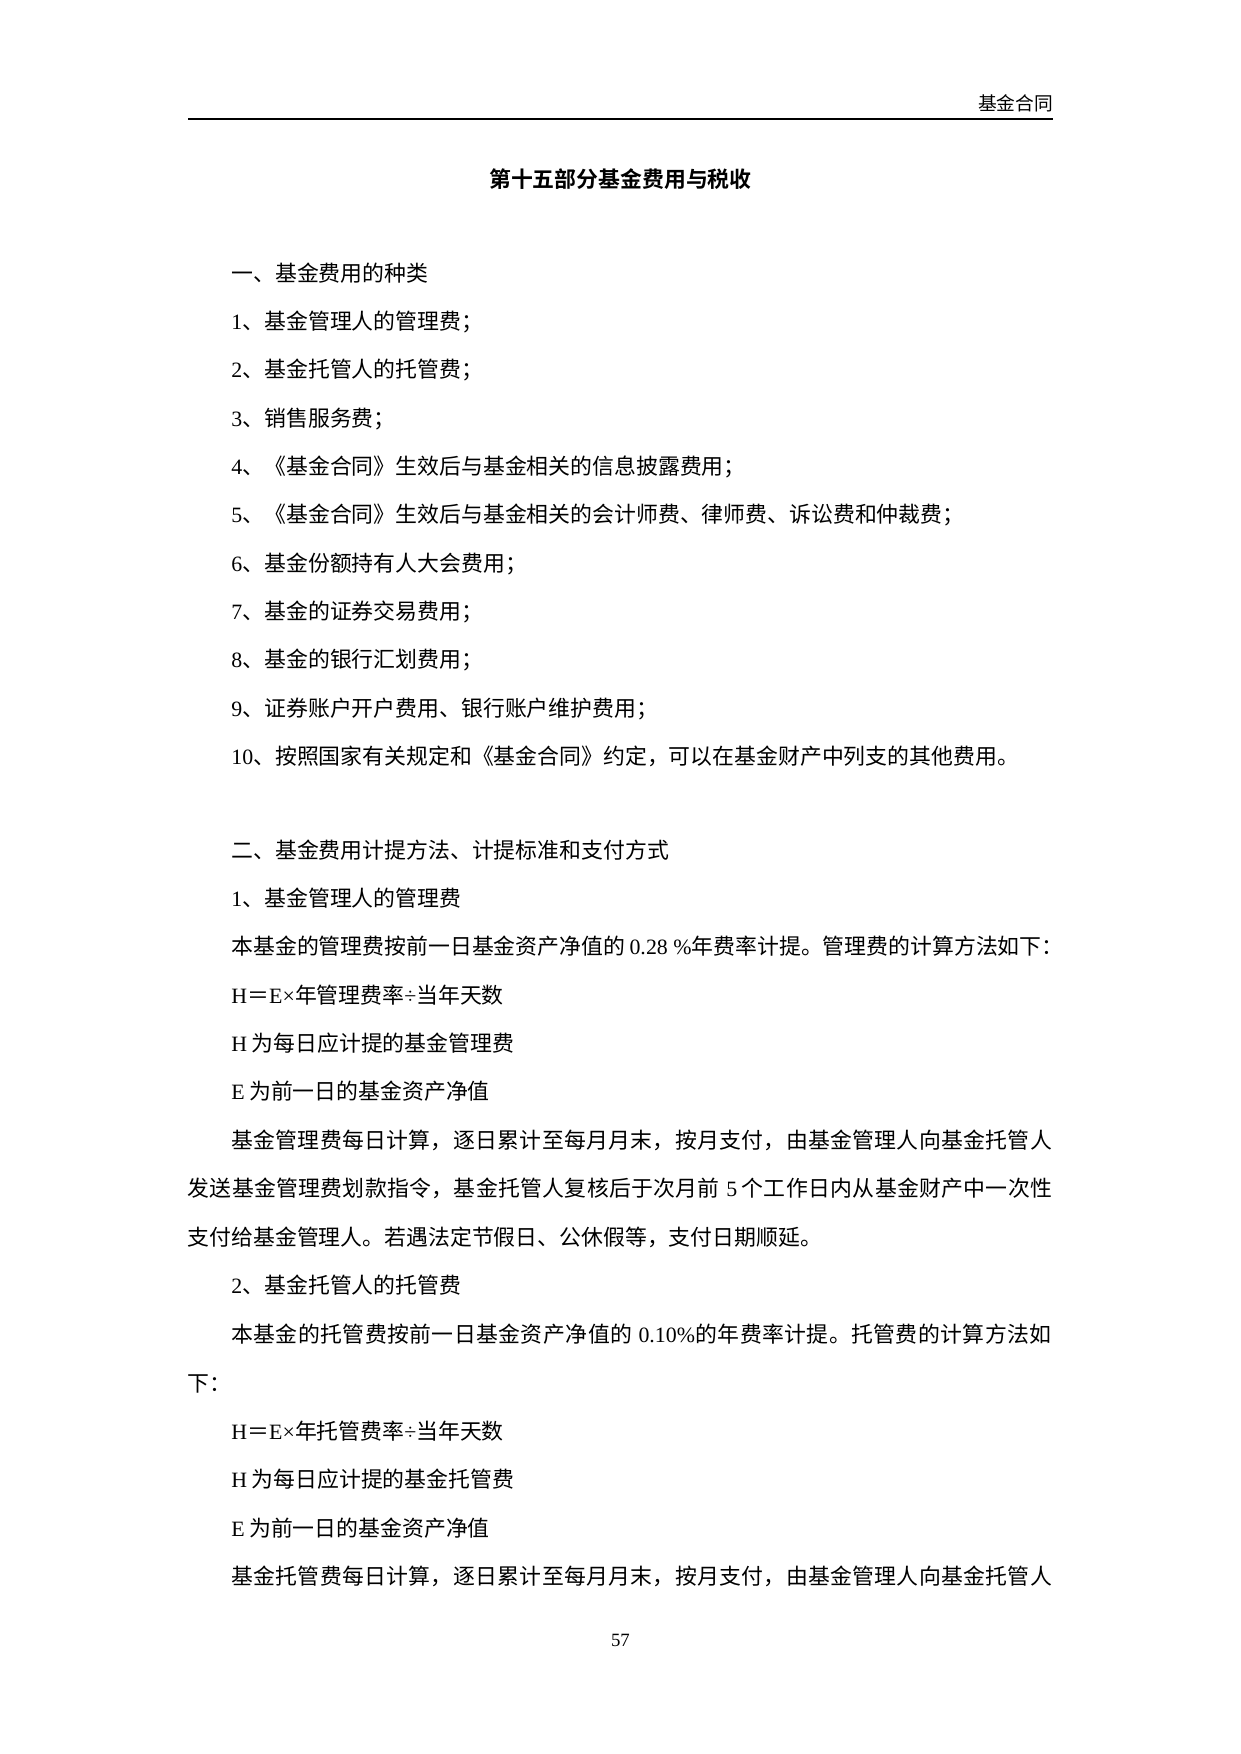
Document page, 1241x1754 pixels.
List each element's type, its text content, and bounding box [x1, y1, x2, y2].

text 1、基金管理人的管理费； [187, 304, 1053, 336]
text H为每日应计提的基金管理费 [187, 1026, 1053, 1058]
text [187, 1558, 1053, 1591]
text 5、《基金合同》生效后与基金相关的会计师费、律师费、诉讼费和仲裁费； [187, 497, 1053, 529]
text E为前一日的基金资产净值 [187, 1510, 1053, 1543]
text 二、基金费用计提方法、计提标准和支付方式 [187, 832, 1053, 865]
text E为前一日的基金资产净值 [187, 1074, 1053, 1106]
text 8、基金的银行汇划费用； [187, 642, 1053, 674]
text 6、基金份额持有人大会费用； [187, 545, 1053, 578]
text H＝E×年托管费率÷当年天数 [187, 1413, 1053, 1446]
text 2、基金托管人的托管费 [187, 1268, 1053, 1301]
text 3、销售服务费； [187, 400, 1053, 433]
text H＝E×年管理费率÷当年天数 [187, 977, 1053, 1010]
text 7、基金的证券交易费用； [187, 594, 1053, 626]
text 4、《基金合同》生效后与基金相关的信息披露费用； [187, 449, 1053, 481]
text 本基金的托管费按前一日基金资产净值的0.10%的年费率计提。托管费的计算方法如下： [187, 1316, 1053, 1398]
text 9、证券账户开户费用、银行账户维护费用； [187, 690, 1053, 723]
subtitle 第十五部分基金费用与税收 [187, 162, 1053, 194]
text 本基金的管理费按前一日基金资产净值的0.28 %年费率计提。管理费的计算方法如下： [187, 929, 1053, 961]
text 10、按照国家有关规定和《基金合同》约定，可以在基金财产中列支的其他费用。 [187, 739, 1053, 771]
text H为每日应计提的基金托管费 [187, 1462, 1053, 1494]
text 基金管理费每日计算，逐日累计至每月月末，按月支付，由基金管理人向基金托管人发送基金管理费划款指令，基金托管人复核后于次月前5个工作日内从基金财产中一次性支付给基金管理人。若遇法定节假日、公休假等，支付日期顺延。 [187, 1122, 1053, 1252]
text 2、基金托管人的托管费； [187, 352, 1053, 384]
text 一、基金费用的种类 [187, 255, 1053, 288]
text 1、基金管理人的管理费 [187, 881, 1053, 913]
